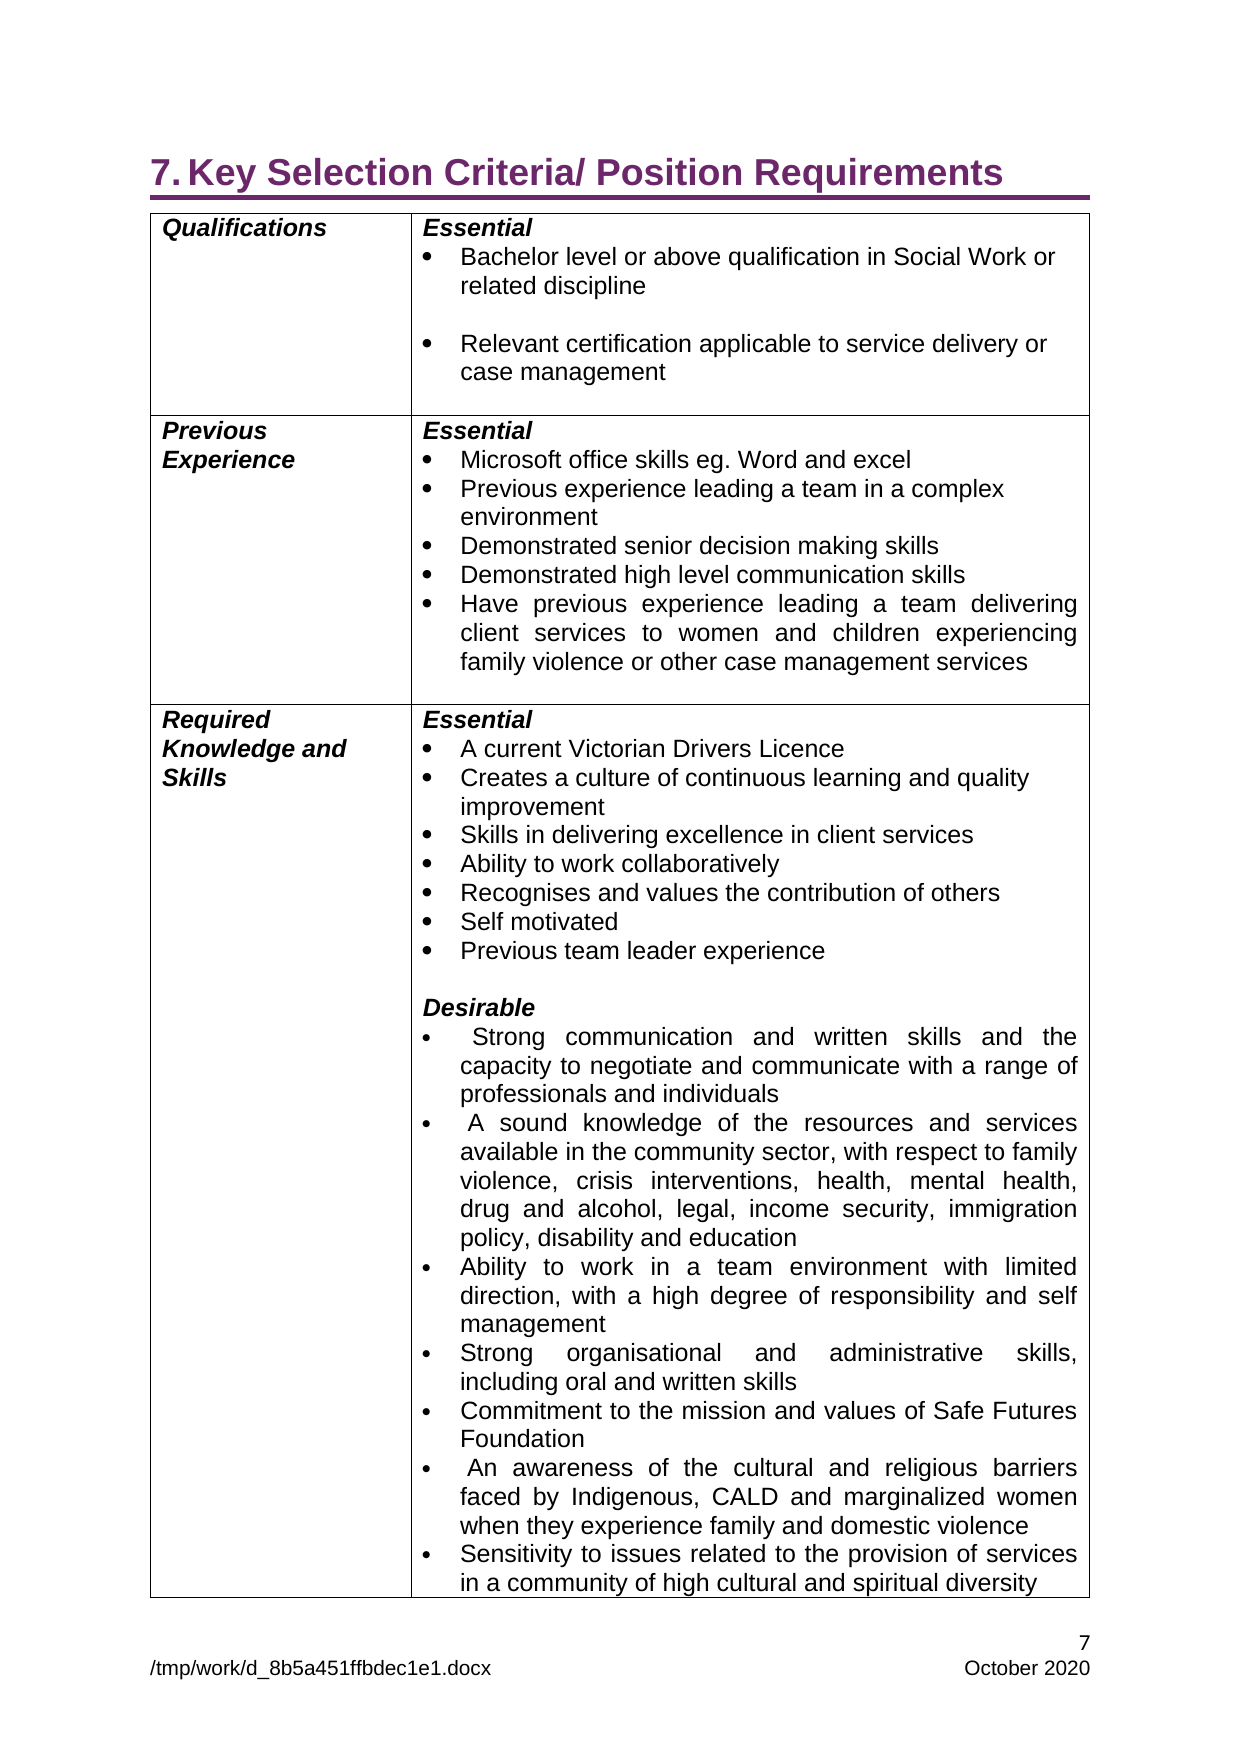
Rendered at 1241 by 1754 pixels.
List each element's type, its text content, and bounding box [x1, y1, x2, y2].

table_header Qualifications [151, 214, 411, 415]
subtitle Key Selection Criteria/ Position Requirements [150, 150, 1090, 195]
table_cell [151, 705, 411, 1597]
table_cell Essential Microsoft office skills eg. Word and excel Previous experience leading a team in a complex environment Demonstrated senior decision making skills Demonstrated high level communication skills Have previous experience leading a team delivering client services to women and children experiencing family violence or other case management services [412, 416, 1089, 704]
table_cell Previous Experience [151, 416, 411, 704]
table_header Essential Bachelor level or above qualification in Social Work or related discipline Relevant certification applicable to service delivery or case management [412, 214, 1089, 415]
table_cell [412, 705, 1089, 1597]
